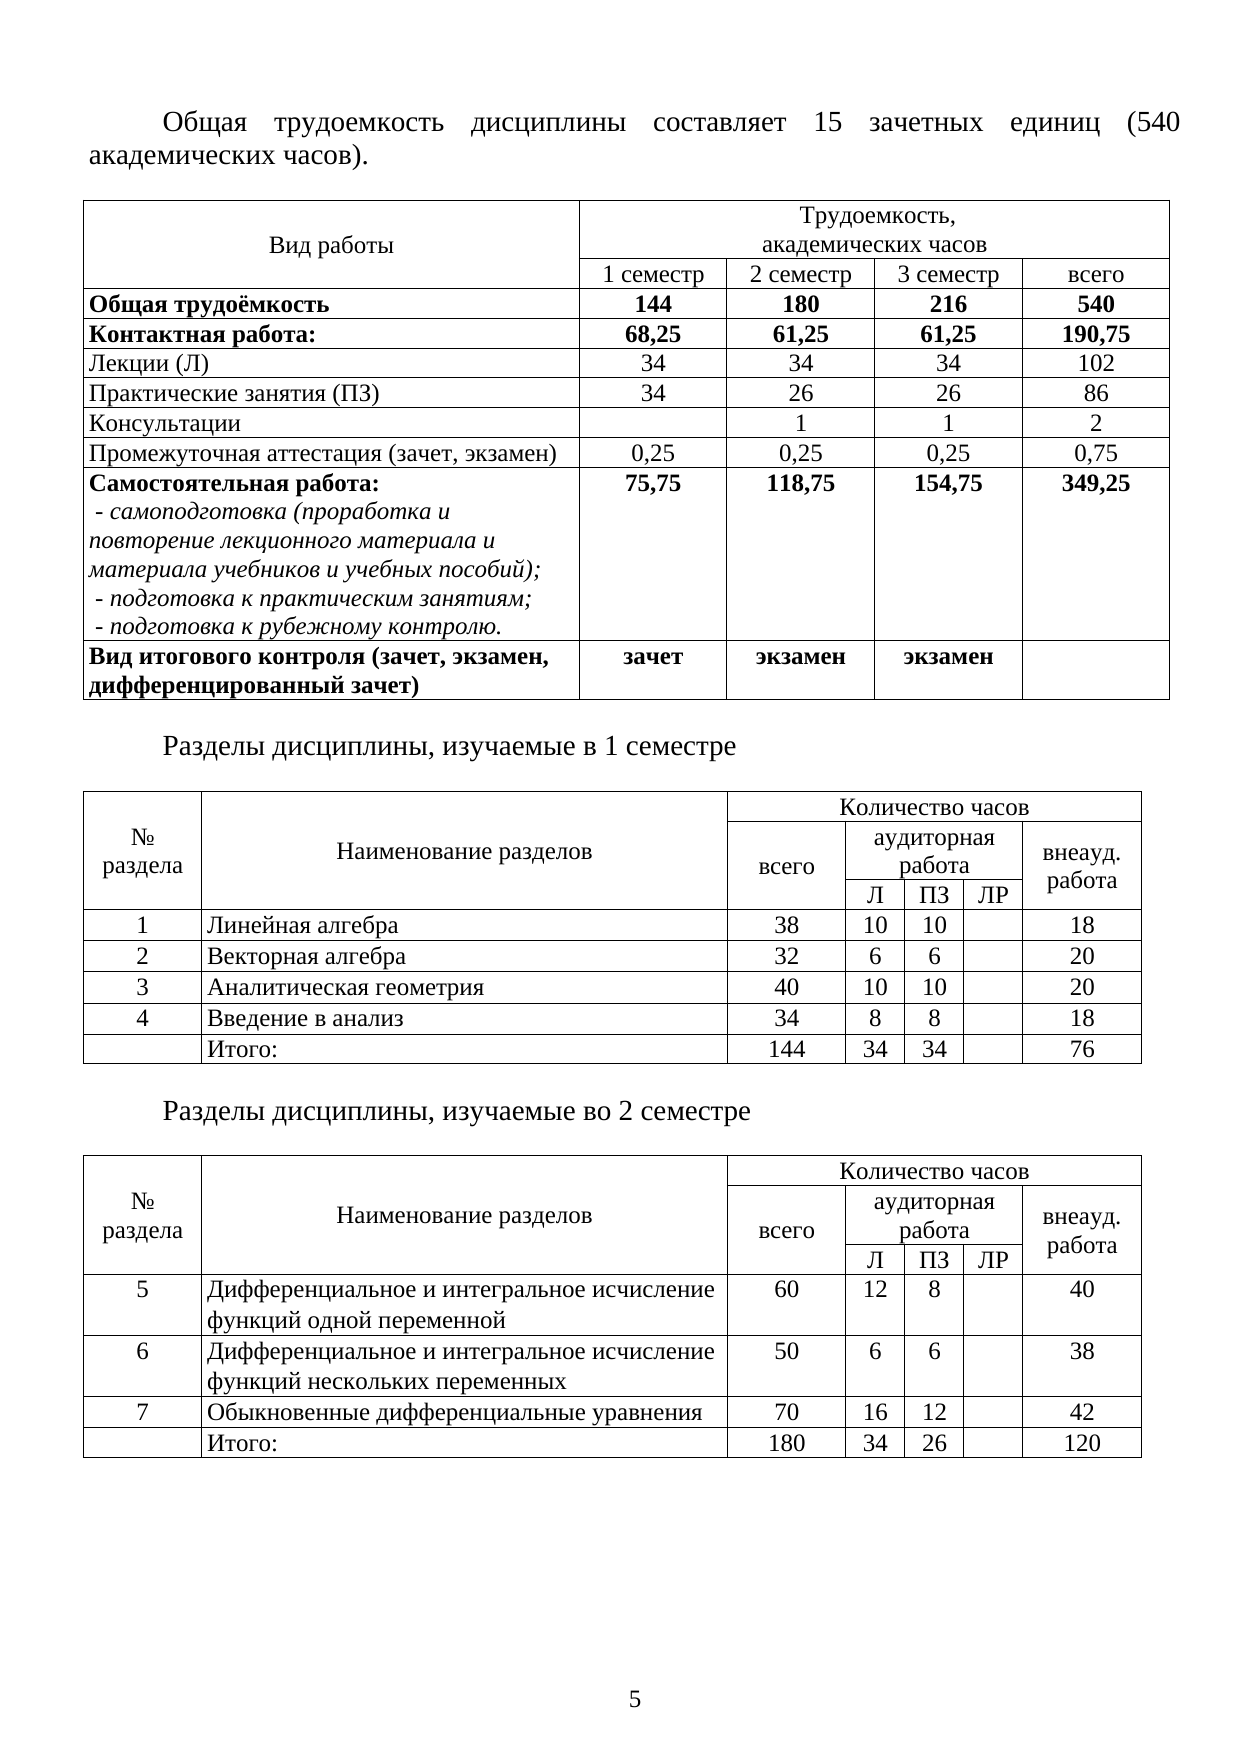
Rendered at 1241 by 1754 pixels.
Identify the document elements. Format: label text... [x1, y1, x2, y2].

table_cell 2 [84, 941, 201, 971]
table_cell [580, 496, 726, 640]
table_cell 2 семестр [727, 259, 874, 288]
table_cell 0,25 [727, 438, 874, 467]
table_header Вид работы [84, 201, 579, 288]
table_cell [580, 408, 726, 437]
table_cell 0,25 [580, 438, 726, 467]
table_cell внеауд. работа [1023, 1186, 1141, 1273]
table_cell экзамен [875, 641, 1022, 699]
table_cell 40 [1023, 1275, 1141, 1335]
table_cell 60 [728, 1275, 845, 1335]
table_cell 5 [84, 1275, 201, 1335]
table_cell [964, 1004, 1022, 1033]
table_cell 34 [728, 1004, 845, 1033]
table_cell 180 [728, 1428, 845, 1457]
table_cell 180 [727, 289, 874, 318]
table_cell [1023, 496, 1169, 640]
table_cell 34 [875, 349, 1022, 377]
table_cell 10 [905, 910, 963, 940]
table_cell [727, 496, 874, 640]
table_cell 0,75 [1023, 438, 1169, 467]
table_cell 6 [905, 1336, 963, 1396]
table_cell - самоподготовка (проработка и повторение лекционного материала и материала учебников и учебных пособий); - подготовка к практическим занятиям; - подготовка к рубежному контролю. [84, 496, 579, 640]
table_cell 1 [84, 910, 201, 940]
table_cell Линейная алгебра [202, 910, 727, 940]
table_cell 40 [728, 972, 845, 1002]
table_cell 7 [84, 1397, 201, 1427]
table_cell 34 [580, 349, 726, 377]
table_cell [84, 1428, 201, 1457]
table_cell 18 [1023, 910, 1141, 940]
table_cell 4 [84, 1004, 201, 1033]
table_header № раздела [84, 792, 201, 909]
table_cell [964, 1397, 1022, 1427]
table_cell 34 [846, 1035, 904, 1063]
table_cell [875, 496, 1022, 640]
table_cell 50 [728, 1336, 845, 1396]
table_cell [964, 1035, 1022, 1063]
table_cell ЛР [964, 1245, 1022, 1273]
table_cell 38 [728, 910, 845, 940]
table_cell Введение в анализ [202, 1004, 727, 1033]
table_cell 12 [905, 1397, 963, 1427]
table_cell 34 [580, 378, 726, 407]
table_cell экзамен [727, 641, 874, 699]
table_cell 216 [875, 289, 1022, 318]
table_cell 154,75 [875, 468, 1022, 496]
table_cell 10 [846, 972, 904, 1002]
table_cell Векторная алгебра [202, 941, 727, 971]
table_cell 34 [727, 349, 874, 377]
table_cell 8 [846, 1004, 904, 1033]
table_cell ЛР [964, 880, 1022, 909]
text Разделы дисциплины, изучаемые в 1 семестре [89, 728, 1181, 762]
table_cell 540 [1023, 289, 1169, 318]
table_cell [964, 1336, 1022, 1396]
table_cell 120 [1023, 1428, 1141, 1457]
table_cell Лекции (Л) [84, 349, 579, 377]
table_cell 70 [728, 1397, 845, 1427]
table_cell 10 [846, 910, 904, 940]
table_cell 20 [1023, 972, 1141, 1002]
table_cell 8 [905, 1004, 963, 1033]
table_cell 0,25 [875, 438, 1022, 467]
table_cell Практические занятия (ПЗ) [84, 378, 579, 407]
table_cell Итого: [202, 1428, 727, 1457]
table_cell 26 [905, 1428, 963, 1457]
table_cell [964, 910, 1022, 940]
table_cell Самостоятельная работа: [84, 468, 579, 496]
table_cell [1023, 641, 1169, 699]
text Разделы дисциплины, изучаемые во 2 семестре [89, 1093, 1181, 1127]
table_header Количество часов [728, 792, 1141, 821]
table_cell Контактная работа: [84, 319, 579, 347]
table_cell Итого: [202, 1035, 727, 1063]
table_cell 8 [905, 1275, 963, 1335]
table_cell 76 [1023, 1035, 1141, 1063]
table_cell всего [728, 1186, 845, 1273]
table_cell Вид итогового контроля (зачет, экзамен, дифференцированный зачет) [84, 641, 579, 699]
table_cell внеауд. работа [1023, 822, 1141, 909]
table_cell Консультации [84, 408, 579, 437]
table_cell Обыкновенные дифференциальные уравнения [202, 1397, 727, 1427]
table_cell Дифференциальное и интегральное исчисление функций нескольких переменных [202, 1336, 727, 1396]
table_cell 1 семестр [580, 259, 726, 288]
table_cell 10 [905, 972, 963, 1002]
table_cell 18 [1023, 1004, 1141, 1033]
text Общая трудоемкость дисциплины составляет 15 зачетных единиц (540 академических часов). [89, 104, 1181, 171]
table_cell [964, 1275, 1022, 1335]
table_header Количество часов [728, 1156, 1141, 1185]
table_header Трудоемкость, академических часов [580, 201, 1169, 258]
table_cell 75,75 [580, 468, 726, 496]
table_cell Л [846, 1245, 904, 1273]
table_cell 2 [1023, 408, 1169, 437]
table_cell Аналитическая геометрия [202, 972, 727, 1002]
table_cell 26 [727, 378, 874, 407]
table_cell 32 [728, 941, 845, 971]
table_cell 16 [846, 1397, 904, 1427]
table_cell 68,25 [580, 319, 726, 347]
table_header Наименование разделов [202, 792, 727, 909]
table_cell аудиторная работа [846, 822, 1022, 879]
table_cell зачет [580, 641, 726, 699]
table_cell Промежуточная аттестация (зачет, экзамен) [84, 438, 579, 467]
table_cell ПЗ [905, 1245, 963, 1273]
table_cell 12 [846, 1275, 904, 1335]
table_cell 6 [84, 1336, 201, 1396]
table_cell 1 [727, 408, 874, 437]
table_cell 61,25 [727, 319, 874, 347]
table_cell всего [728, 822, 845, 909]
table_cell [84, 1035, 201, 1063]
table_cell 42 [1023, 1397, 1141, 1427]
table_cell 34 [905, 1035, 963, 1063]
table_cell [964, 972, 1022, 1002]
table_cell Общая трудоёмкость [84, 289, 579, 318]
table_cell 190,75 [1023, 319, 1169, 347]
table_header Наименование разделов [202, 1156, 727, 1273]
table_cell 6 [846, 941, 904, 971]
table_cell [964, 941, 1022, 971]
table_cell 26 [875, 378, 1022, 407]
table_header № раздела [84, 1156, 201, 1273]
table_cell 38 [1023, 1336, 1141, 1396]
table_cell 86 [1023, 378, 1169, 407]
table_cell 34 [846, 1428, 904, 1457]
table_cell 6 [846, 1336, 904, 1396]
table_cell 6 [905, 941, 963, 971]
table_cell 102 [1023, 349, 1169, 377]
table_cell 118,75 [727, 468, 874, 496]
table_cell 3 [84, 972, 201, 1002]
table_cell аудиторная работа [846, 1186, 1022, 1244]
table_cell ПЗ [905, 880, 963, 909]
table_cell 3 семестр [875, 259, 1022, 288]
table_cell 1 [875, 408, 1022, 437]
table_cell Дифференциальное и интегральное исчисление функций одной переменной [202, 1275, 727, 1335]
table_cell 20 [1023, 941, 1141, 971]
table_cell Л [846, 880, 904, 909]
table_cell 144 [728, 1035, 845, 1063]
table_cell 61,25 [875, 319, 1022, 347]
table_cell [964, 1428, 1022, 1457]
table_cell 144 [580, 289, 726, 318]
table_cell 349,25 [1023, 468, 1169, 496]
table_cell всего [1023, 259, 1169, 288]
